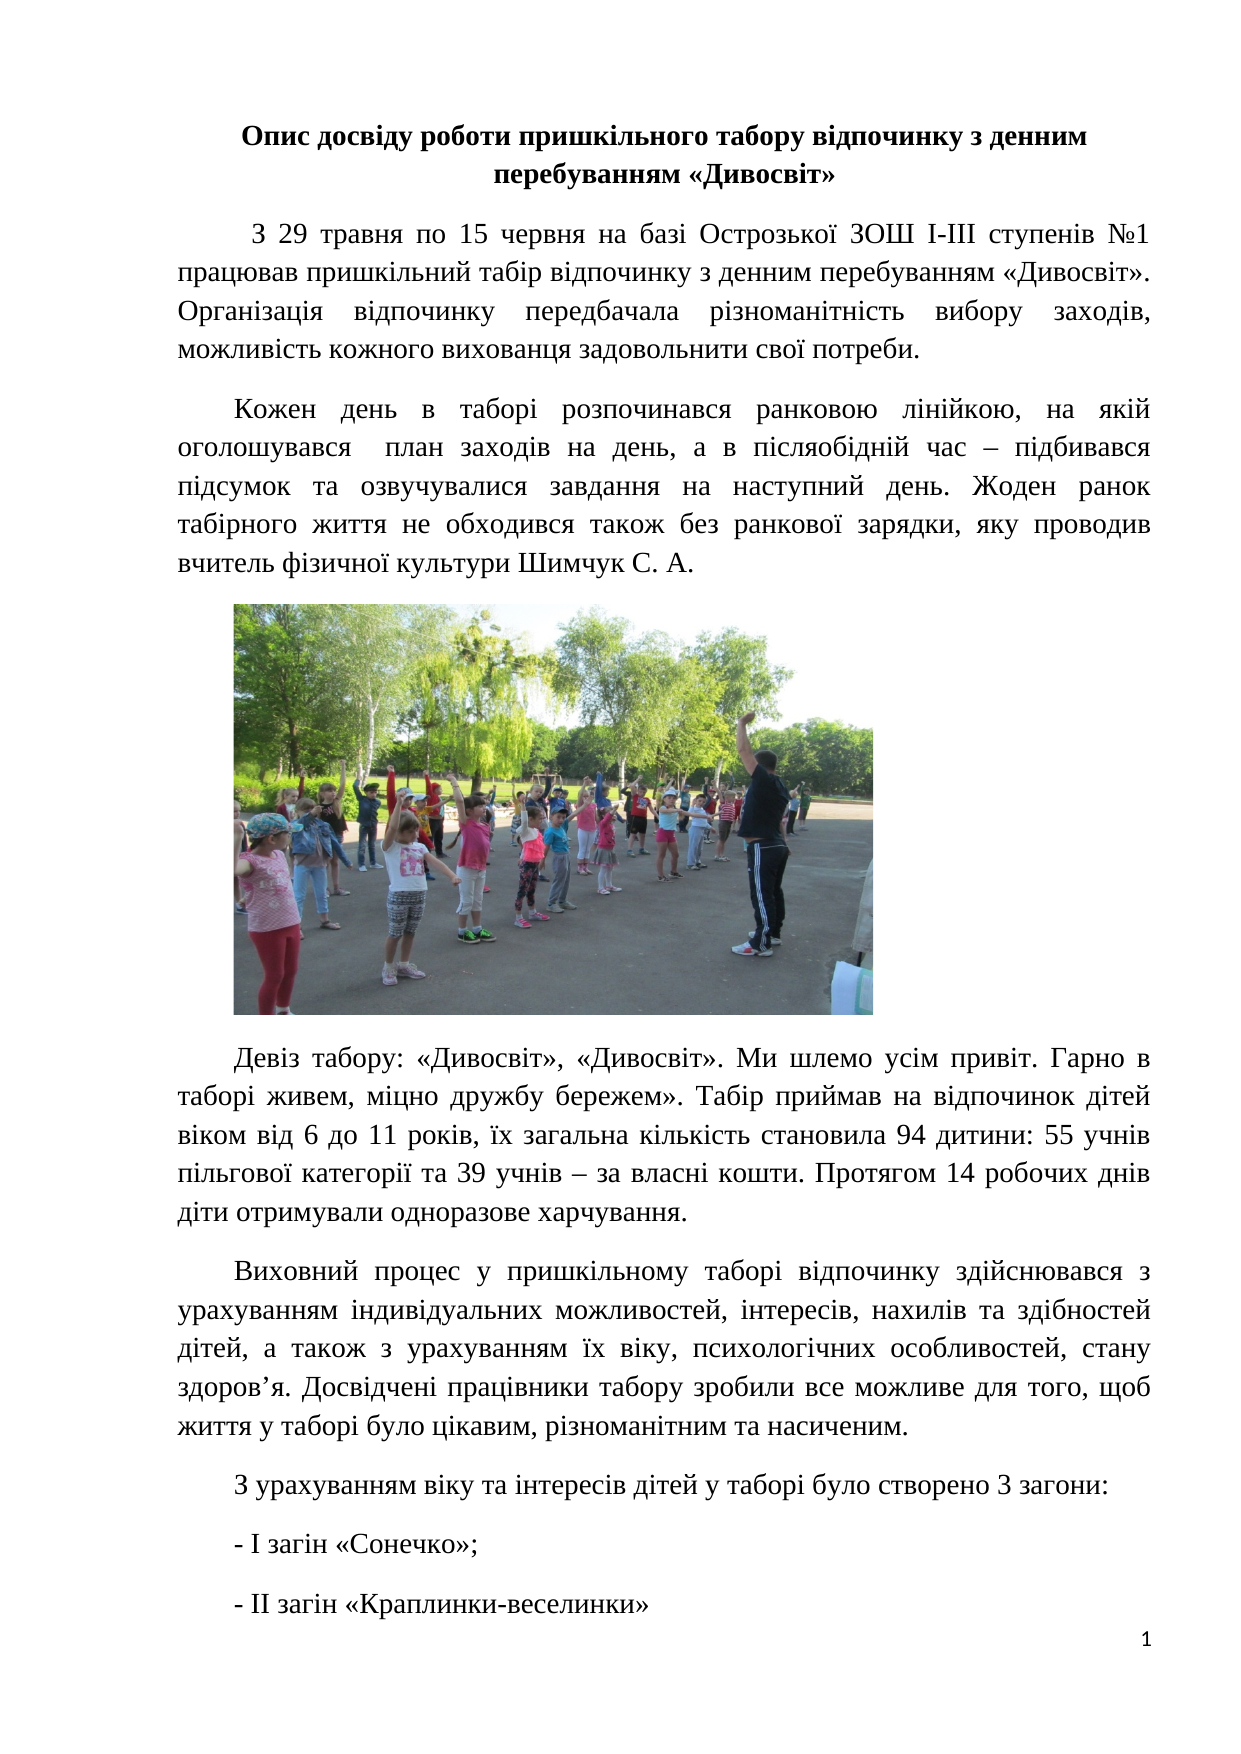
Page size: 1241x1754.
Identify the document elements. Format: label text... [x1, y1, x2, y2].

picture [233, 604, 874, 1015]
text Опис досвіду роботи пришкільного табору відпочинку з денним перебуванням «Дивосвіт» [177, 118, 1152, 190]
text - І загін «Сонечко»; [177, 1526, 1152, 1560]
text З урахуванням віку та інтересів дітей у таборі було створено 3 загони: [177, 1467, 1152, 1501]
text З 29 травня по 15 червня на базі Острозької ЗОШ І-ІІІ ступенів №1 працював пришкільний табір відпочинку з денним перебуванням «Дивосвіт». Організація відпочинку передбачала різноманітність вибору заходів, можливість кожного вихованця задовольнити свої потреби. [177, 216, 1152, 365]
text Девіз табору: «Дивосвіт», «Дивосвіт». Ми шлемо усім привіт. Гарно в таборі живем, міцно дружбу бережем». Табір приймав на відпочинок дітей віком від 6 до 11 років, їх загальна кількість становила 94 дитини: 55 учнів пільгової категорії та 39 учнів – за власні кошти. Протягом 14 робочих днів діти отримували одноразове харчування. [177, 1040, 1152, 1228]
text Кожен день в таборі розпочинався ранковою лінійкою, на якій оголошувався план заходів на день, а в післяобідній час – підбивався підсумок та озвучувалися завдання на наступний день. Жоден ранок табірного життя не обходився також без ранкової зарядки, яку проводив вчитель фізичної культури Шимчук С. А. [177, 391, 1152, 579]
text - ІІ загін «Краплинки-веселинки» [177, 1586, 1152, 1619]
text Виховний процес у пришкільному таборі відпочинку здійснювався з урахуванням індивідуальних можливостей, інтересів, нахилів та здібностей дітей, а також з урахуванням їх віку, психологічних особливостей, стану здоров’я. Досвідчені працівники табору зробили все можливе для того, щоб життя у таборі було цікавим, різноманітним та насиченим. [177, 1253, 1152, 1441]
